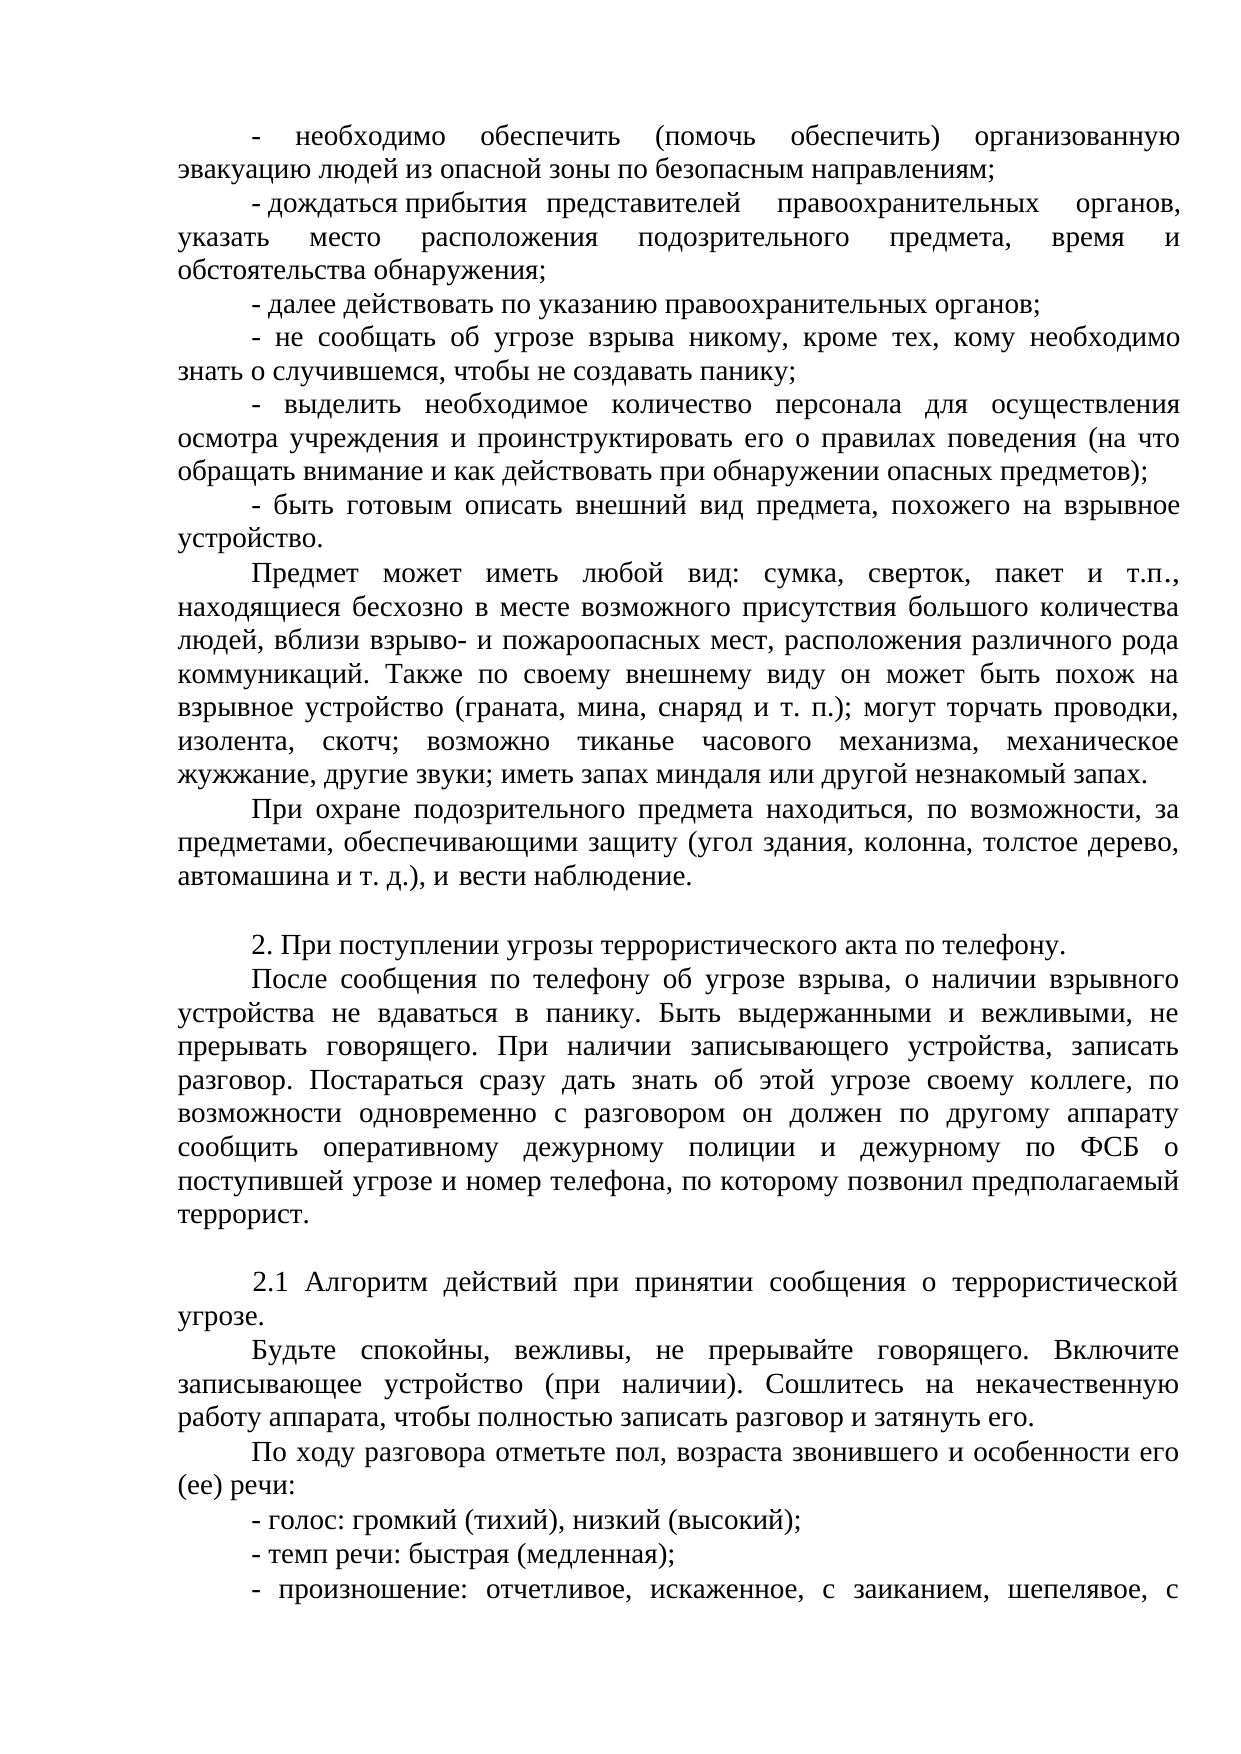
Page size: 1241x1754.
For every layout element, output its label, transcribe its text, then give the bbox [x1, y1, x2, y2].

text Предмет может иметь любой вид: сумка, сверток, пакет и т.п., находящиеся бесхозно в месте возможного присутствия большого количества людей, вблизи взрыво- и пожароопасных мест, расположения различного рода коммуникаций. Также по своему внешнему виду он может быть похож на взрывное устройство (граната, мина, снаряд и т. п.); могут торчать проводки, изолента, скотч; возможно тиканье часового механизма, механическое жужжание, другие звуки; иметь запах миндаля или другой незнакомый запах. [177, 555, 1180, 790]
text При охране подозрительного предмета находиться, по возможности, за предметами, обеспечивающими защиту (угол здания, колонна, толстое дерево, автомашина и т. д.), и вести наблюдение. [177, 791, 1180, 891]
text - дождаться прибытия представителей правоохранительных органов, указать место расположения подозрительного предмета, время и обстоятельства обнаружения; [177, 185, 1181, 286]
text - необходимо обеспечить (помочь обеспечить) организованную эвакуацию людей из опасной зоны по безопасным направлениям; [177, 118, 1181, 185]
text - не сообщать об угрозе взрыва никому, кроме тех, кому необходимо знать о случившемся, чтобы не создавать панику; [177, 319, 1181, 386]
text 2.1 Алгоритм действий при принятии сообщения о террористической угрозе. [177, 1264, 1179, 1331]
text - далее действовать по указанию правоохранительных органов; [177, 286, 1181, 319]
text - выделить необходимое количество персонала для осуществления осмотра учреждения и проинструктировать его о правилах поведения (на что обращать внимание и как действовать при обнаружении опасных предметов); [177, 386, 1181, 487]
text Будьте спокойны, вежливы, не прерывайте говорящего. Включите записывающее устройство (при наличии). Сошлитесь на некачественную работу аппарата, чтобы полностью записать разговор и затянуть его. [177, 1332, 1180, 1433]
text 2. При поступлении угрозы террористического акта по телефону. [177, 927, 1180, 960]
text После сообщения по телефону об угрозе взрыва, о наличии взрывного устройства не вдаваться в панику. Быть выдержанными и вежливыми, не прерывать говорящего. При наличии записывающего устройства, записать разговор. Постараться сразу дать знать об этой угрозе своему коллеге, по возможности одновременно с разговором он должен по другому аппарату сообщить оперативному дежурному полиции и дежурному по ФСБ о поступившей угрозе и номер телефона, по которому позвонил предполагаемый террорист. [177, 961, 1180, 1230]
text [177, 1571, 1180, 1604]
text По ходу разговора отметьте пол, возраста звонившего и особенности его (ее) речи: [177, 1434, 1180, 1501]
text - голос: громкий (тихий), низкий (высокий); [177, 1502, 1180, 1535]
text - темп речи: быстрая (медленная); [177, 1536, 1180, 1570]
text - быть готовым описать внешний вид предмета, похожего на взрывное устройство. [177, 487, 1181, 554]
